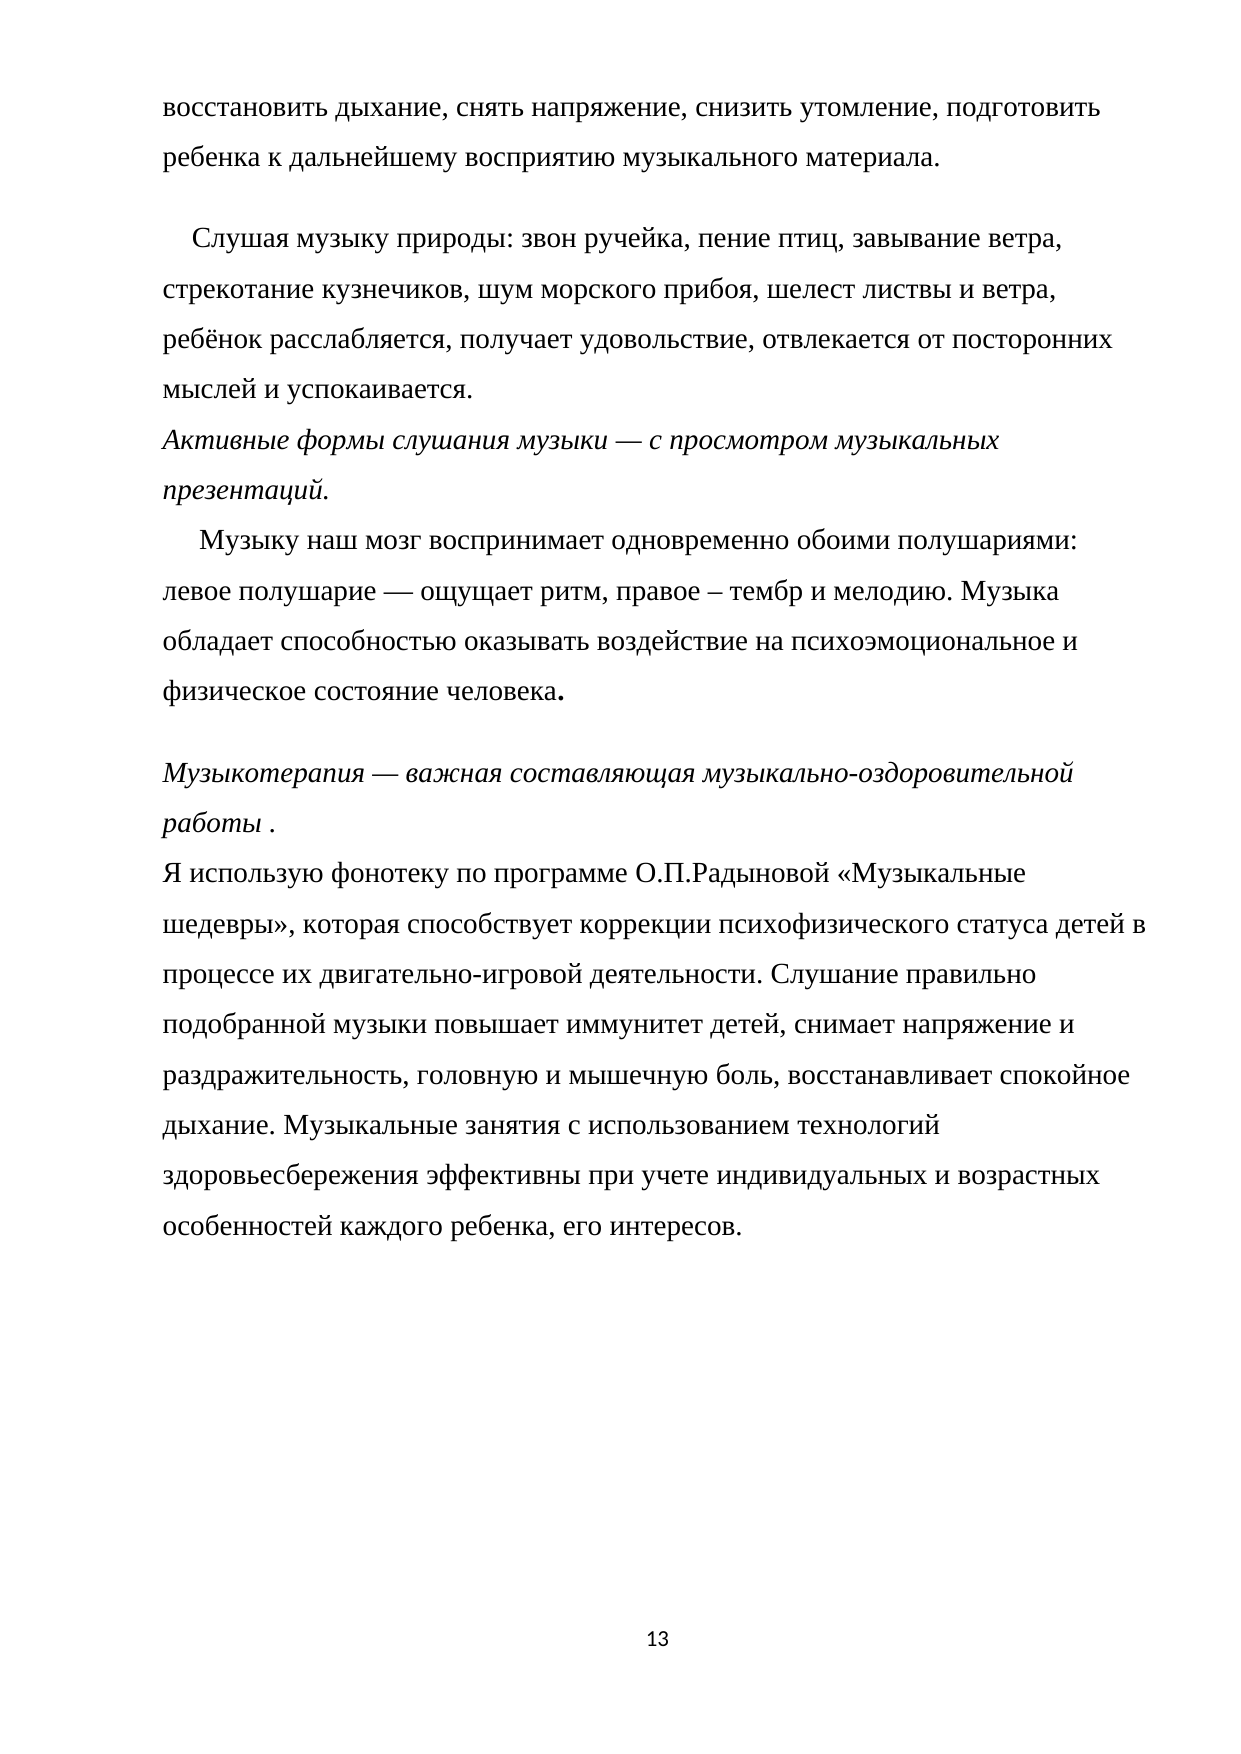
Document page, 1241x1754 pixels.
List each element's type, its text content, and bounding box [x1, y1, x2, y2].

text Слушая музыку природы: звон ручейка, пение птиц, завывание ветра, стрекотание кузнечиков, шум морского прибоя, шелест листвы и ветра, ребёнок расслабляется, получает удовольствие, отвлекается от посторонних мыслей и успокаивается. [162, 221, 1152, 405]
text Музыку наш мозг воспринимает одновременно обоими полушариями: левое полушарие — ощущает ритм, правое – тембр и мелодию. Музыка обладает способностью оказывать воздействие на психоэмоциональное и физическое состояние человека. [162, 522, 1152, 707]
text Музыкотерапия — важная составляющая музыкально-оздоровительной работы . [162, 755, 1152, 839]
text Активные формы слушания музыки — с просмотром музыкальных презентаций. [162, 422, 1152, 506]
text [162, 89, 1152, 172]
text Я использую фонотеку по программе О.П.Радыновой «Музыкальные шедевры», которая способствует коррекции психофизического статуса детей в процессе их двигательно-игровой деятельности. Слушание правильно подобранной музыки повышает иммунитет детей, снимает напряжение и раздражительность, головную и мышечную боль, восстанавливает спокойное дыхание. Музыкальные занятия с использованием технологий здоровьесбережения эффективны при учете индивидуальных и возрастных особенностей каждого ребенка, его интересов. [162, 856, 1152, 1241]
